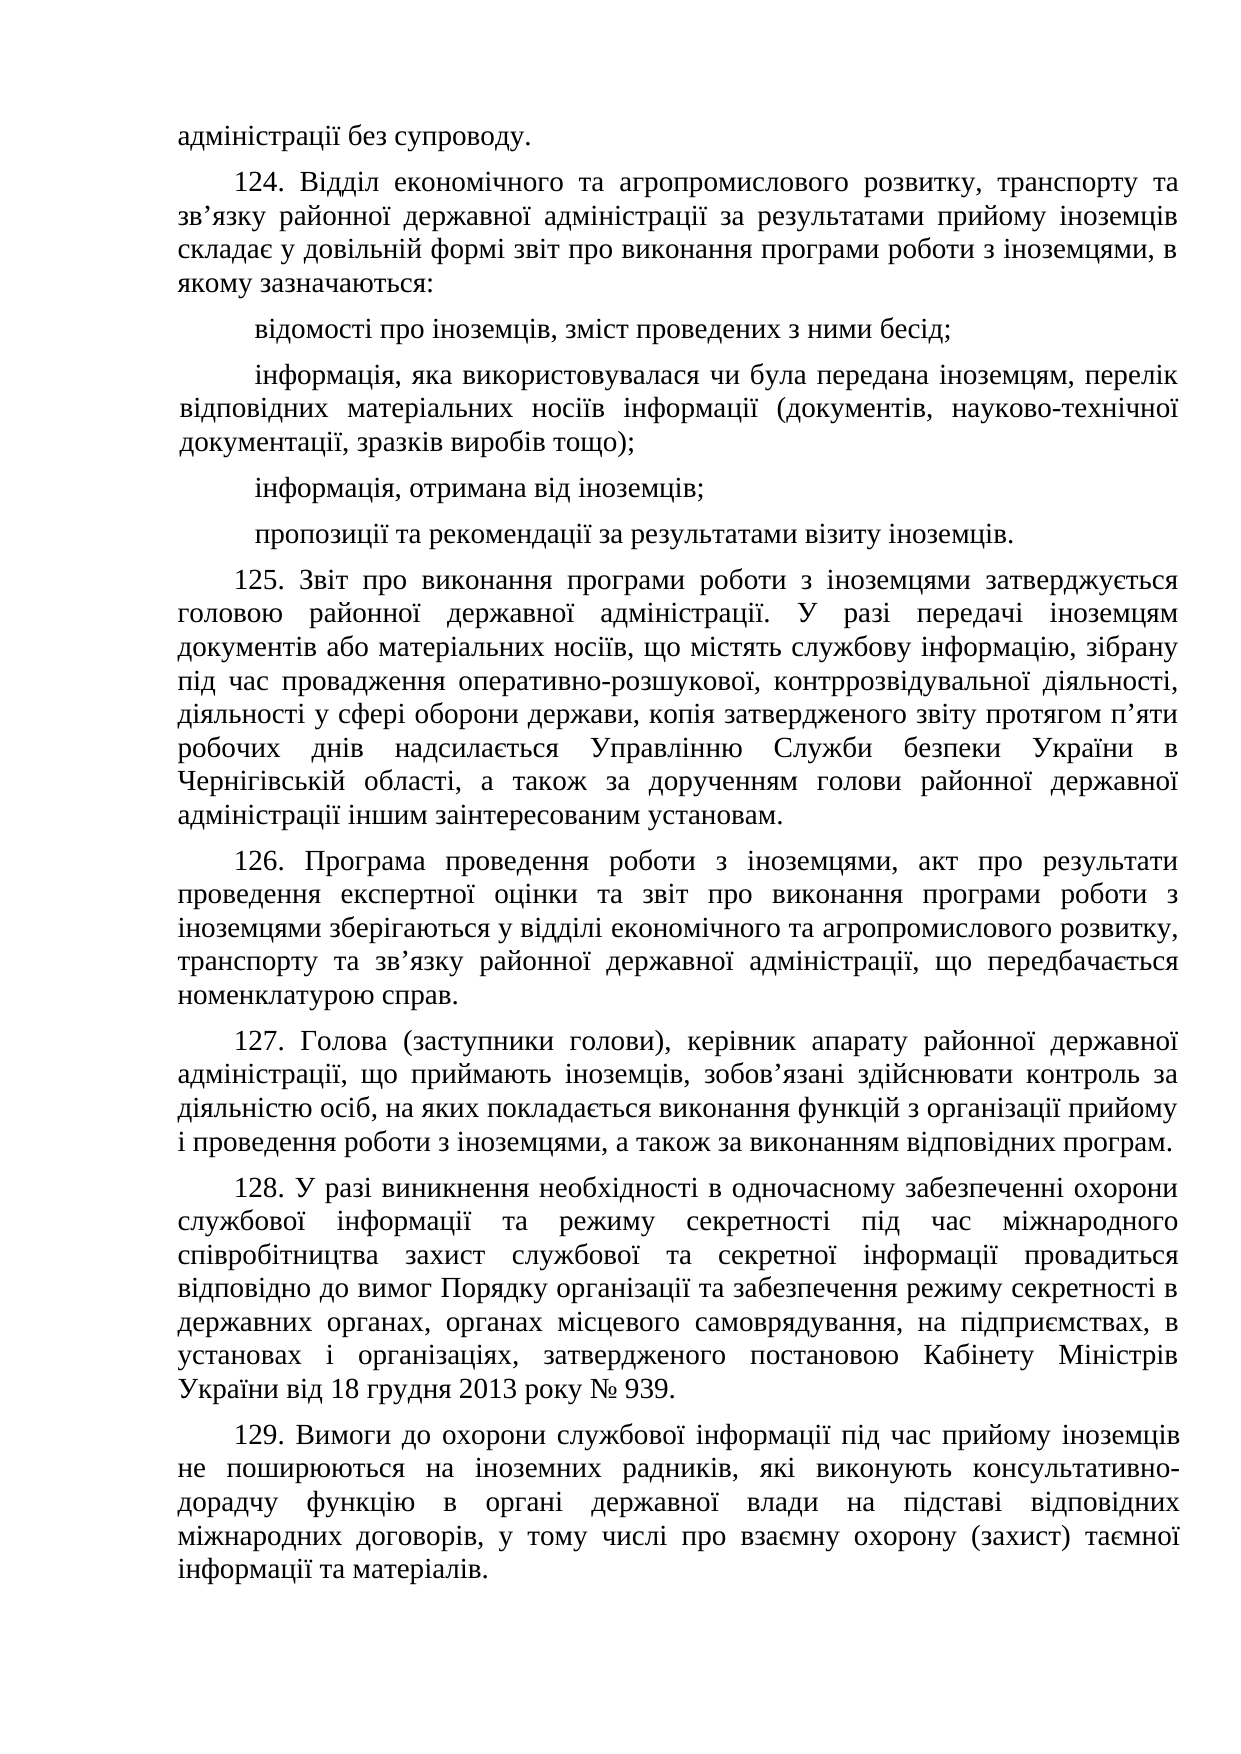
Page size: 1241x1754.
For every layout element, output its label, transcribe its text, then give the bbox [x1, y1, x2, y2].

text інформація, отримана від іноземців; [179, 470, 1181, 503]
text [177, 118, 1179, 152]
text 128. У разі виникнення необхідності в одночасному забезпеченні охорони службової інформації та режиму секретності під час міжнародного співробітництва захист службової та секретної інформації провадиться відповідно до вимог Порядку організації та забезпечення режиму секретності в державних органах, органах місцевого самоврядування, на підприємствах, в установах і організаціях, затвердженого постановою Кабінету Міністрів України від 18 грудня 2013 року № 939. [177, 1170, 1179, 1404]
text відомості про іноземців, зміст проведених з ними бесід; [179, 311, 1181, 344]
text 125. Звіт про виконання програми роботи з іноземцями затверджується головою районної державної адміністрації. У разі передачі іноземцям документів або матеріальних носіїв, що містять службову інформацію, зібрану під час провадження оперативно-розшукової, контррозвідувальної діяльності, діяльності у сфері оборони держави, копія затвердженого звіту протягом п’яти робочих днів надсилається Управлінню Служби безпеки України в Чернігівській області, а також за дорученням голови районної державної адміністрації іншим заінтересованим установам. [177, 562, 1179, 830]
text 129. Вимоги до охорони службової інформації під час прийому іноземців не поширюються на іноземних радників, які виконують консультативно-дорадчу функцію в органі державної влади на підставі відповідних міжнародних договорів, у тому числі про взаємну охорону (захист) таємної інформації та матеріалів. [177, 1417, 1181, 1585]
text 124. Відділ економічного та агропромислового розвитку, транспорту та зв’язку районної державної адміністрації за результатами прийому іноземців складає у довільній формі звіт про виконання програми роботи з іноземцями, в якому зазначаються: [177, 164, 1179, 298]
text інформація, яка використовувалася чи була передана іноземцям, перелік відповідних матеріальних носіїв інформації (документів, науково-технічної документації, зразків виробів тощо); [179, 357, 1179, 457]
text 126. Програма проведення роботи з іноземцями, акт про результати проведення експертної оцінки та звіт про виконання програми роботи з іноземцями зберігаються у відділі економічного та агропромислового розвитку, транспорту та зв’язку районної державної адміністрації, що передбачається номенклатурою справ. [177, 843, 1179, 1011]
text 127. Голова (заступники голови), керівник апарату районної державної адміністрації, що приймають іноземців, зобов’язані здійснювати контроль за діяльністю осіб, на яких покладається виконання функцій з організації прийому і проведення роботи з іноземцями, а також за виконанням відповідних програм. [177, 1023, 1179, 1157]
text пропозиції та рекомендації за результатами візиту іноземців. [179, 516, 1181, 549]
